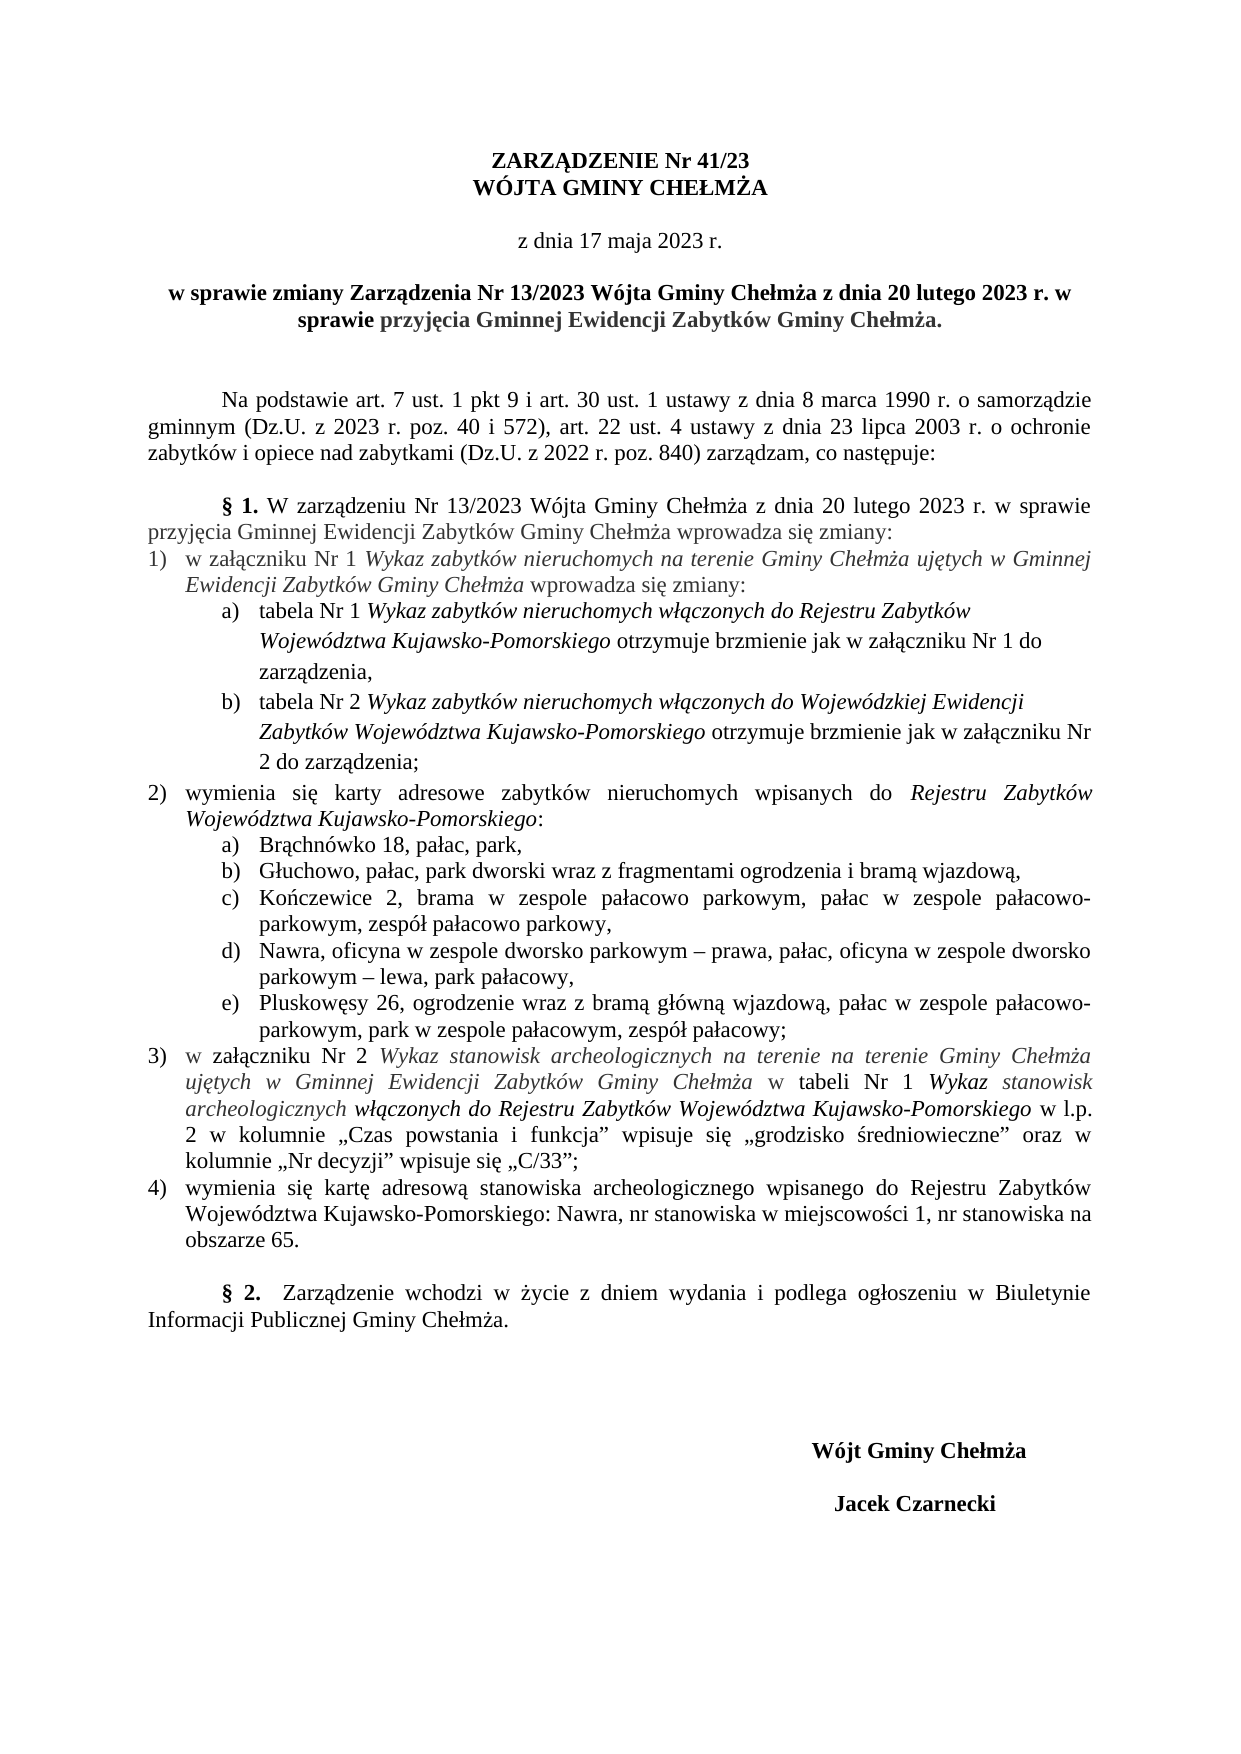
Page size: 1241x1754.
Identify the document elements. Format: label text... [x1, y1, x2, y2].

list Kończewice 2, brama w zespole pałacowo parkowym, pałac w zespole pałacowo-parkowym, zespół pałacowo parkowy, [221, 884, 1093, 937]
list wymienia się karty adresowe zabytków nieruchomych wpisanych do Rejestru Zabytków Województwa Kujawsko-Pomorskiego: [148, 778, 1093, 831]
text ZARZĄDZENIE Nr 41/23 [148, 148, 1093, 174]
list w załączniku Nr 2 Wykaz stanowisk archeologicznych na terenie na terenie Gminy Chełmża ujętych w Gminnej Ewidencji Zabytków Gminy Chełmża w tabeli Nr 1 Wykaz stanowisk archeologicznych włączonych do Rejestru Zabytków Województwa Kujawsko-Pomorskiego w l.p. 2 w kolumnie „Czas powstania i funkcja” wpisuje się „grodzisko średniowieczne” oraz w kolumnie „Nr decyzji” wpisuje się „C/33”; [148, 1042, 1093, 1174]
text WÓJTA GMINY CHEŁMŻA [148, 174, 1093, 200]
list tabela Nr 1 Wykaz zabytków nieruchomych włączonych do Rejestru Zabytków Województwa Kujawsko-Pomorskiego otrzymuje brzmienie jak w załączniku Nr 1 do zarządzenia, [221, 597, 1093, 684]
list wymienia się kartę adresową stanowiska archeologicznego wpisanego do Rejestru Zabytków Województwa Kujawsko-Pomorskiego: Nawra, nr stanowiska w miejscowości 1, nr stanowiska na obszarze 65. [148, 1174, 1093, 1253]
list tabela Nr 2 Wykaz zabytków nieruchomych włączonych do Wojewódzkiej Ewidencji Zabytków Województwa Kujawsko-Pomorskiego otrzymuje brzmienie jak w załączniku Nr 2 do zarządzenia; [221, 688, 1093, 775]
list w załączniku Nr 1 Wykaz zabytków nieruchomych na terenie Gminy Chełmża ujętych w Gminnej Ewidencji Zabytków Gminy Chełmża wprowadza się zmiany: [148, 544, 1093, 597]
text w sprawie zmiany Zarządzenia Nr 13/2023 Wójta Gminy Chełmża z dnia 20 lutego 2023 r. w sprawie przyjęcia Gminnej Ewidencji Zabytków Gminy Chełmża. [148, 279, 1093, 332]
text z dnia 17 maja 2023 r. [148, 227, 1093, 253]
text Jacek Czarnecki [148, 1490, 1093, 1516]
text Na podstawie art. 7 ust. 1 pkt 9 i art. 30 ust. 1 ustawy z dnia 8 marca 1990 r. o samorządzie gminnym (Dz.U. z 2023 r. poz. 40 i 572), art. 22 ust. 4 ustawy z dnia 23 lipca 2003 r. o ochronie zabytków i opiece nad zabytkami (Dz.U. z 2022 r. poz. 840) zarządzam, co następuje: [148, 386, 1093, 466]
list Brąchnówko 18, pałac, park, [221, 831, 1093, 858]
list Głuchowo, pałac, park dworski wraz z fragmentami ogrodzenia i bramą wjazdową, [221, 858, 1093, 884]
text § 1. W zarządzeniu Nr 13/2023 Wójta Gminy Chełmża z dnia 20 lutego 2023 r. w sprawie przyjęcia Gminnej Ewidencji Zabytków Gminy Chełmża wprowadza się zmiany: [148, 492, 1093, 544]
list Pluskowęsy 26, ogrodzenie wraz z bramą główną wjazdową, pałac w zespole pałacowo-parkowym, park w zespole pałacowym, zespół pałacowy; [221, 989, 1093, 1042]
text Wójt Gminy Chełmża [811, 1437, 1093, 1464]
list Nawra, oficyna w zespole dworsko parkowym – prawa, pałac, oficyna w zespole dworsko parkowym – lewa, park pałacowy, [221, 937, 1093, 989]
text § 2. Zarządzenie wchodzi w życie z dniem wydania i podlega ogłoszeniu w Biuletynie Informacji Publicznej Gminy Chełmża. [148, 1279, 1093, 1332]
